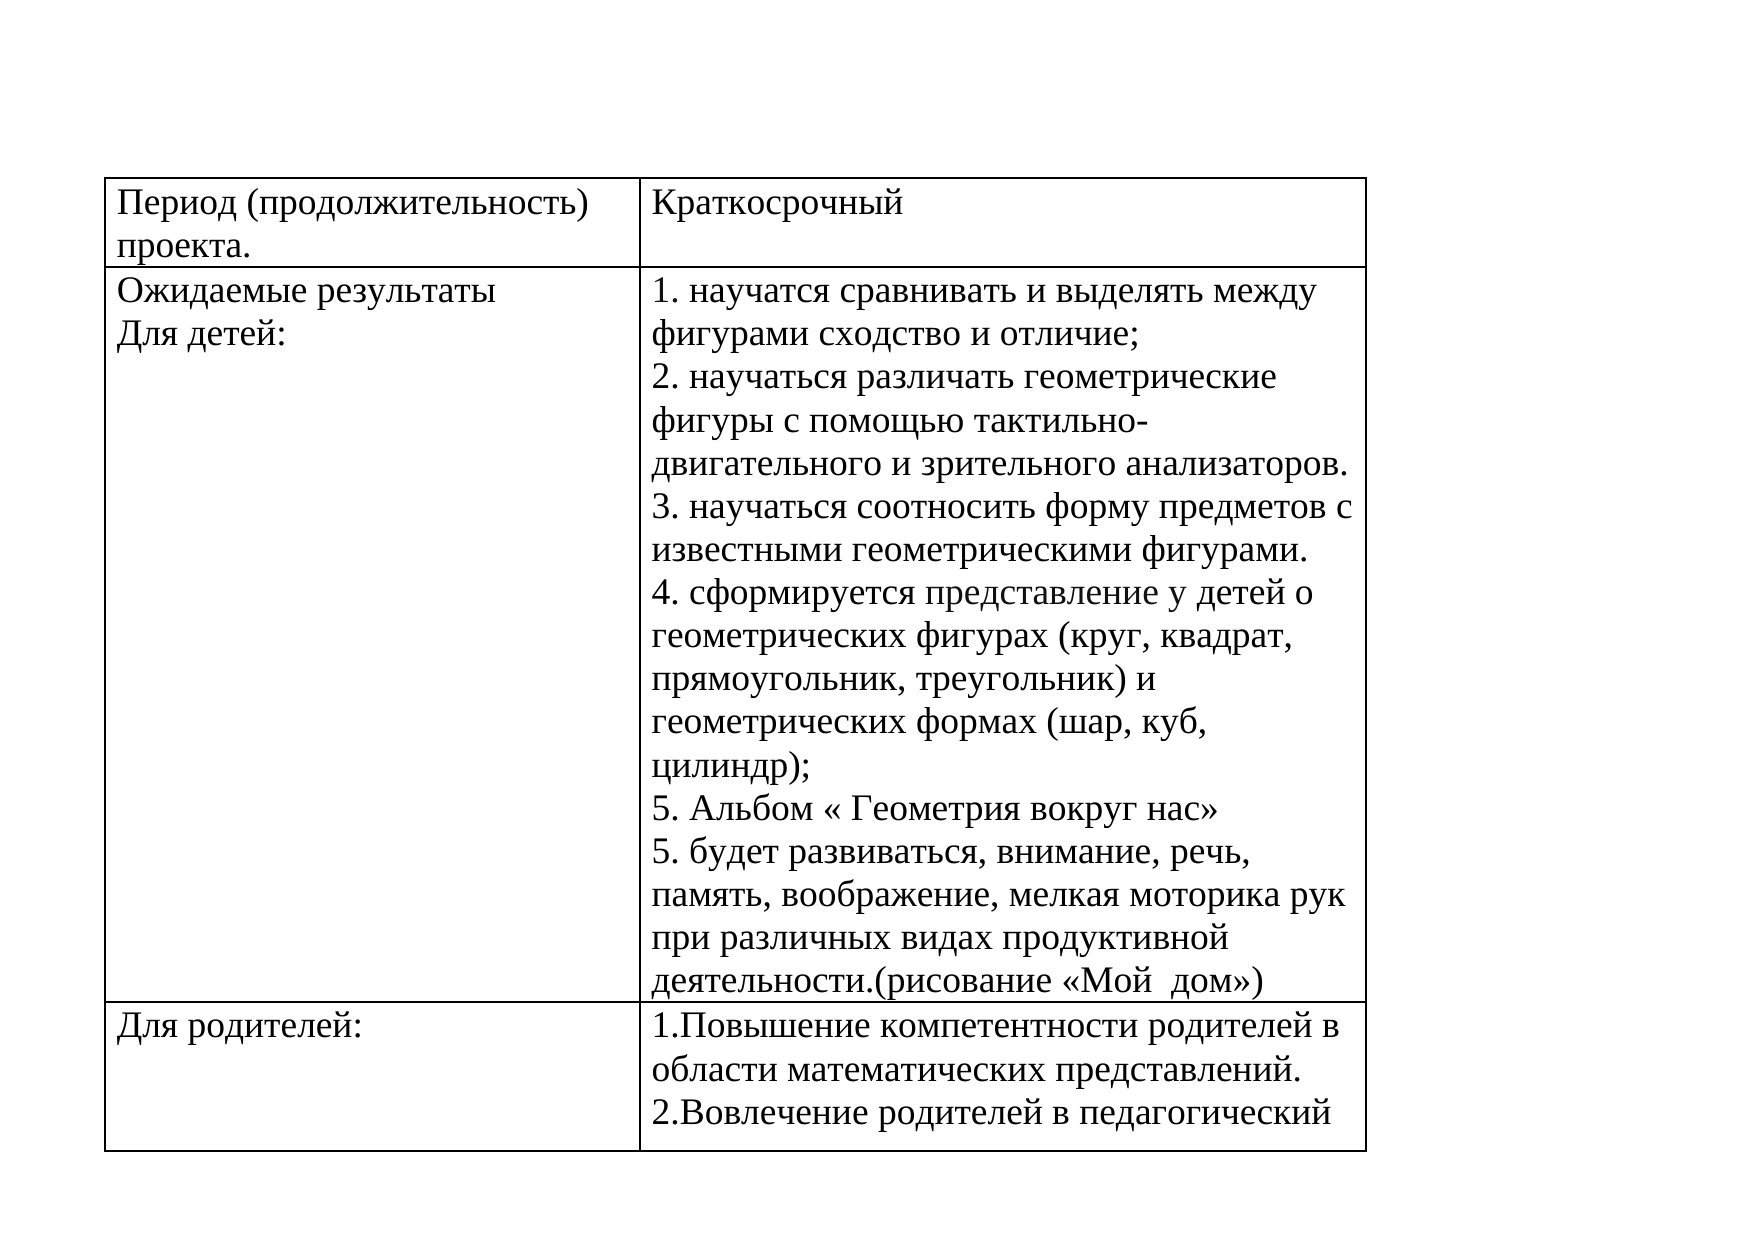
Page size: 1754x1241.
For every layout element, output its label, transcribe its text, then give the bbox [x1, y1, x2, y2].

table_cell Для родителей: [106, 1003, 639, 1149]
table_cell Период (продолжительность) проекта. [106, 179, 639, 266]
table_cell Ожидаемые результаты Для детей: [106, 268, 639, 1001]
table_cell Краткосрочный [641, 179, 1365, 266]
table_cell 1. научатся сравнивать и выделять между фигурами сходство и отличие; 2. научаться различать геометрические фигуры с помощью тактильно-двигательного и зрительного анализаторов. 3. научаться соотносить форму предметов с известными геометрическими фигурами. 4. сформируется представление у детей о геометрических фигурах (круг, квадрат, прямоугольник, треугольник) и геометрических формах (шар, куб, цилиндр); 5. Альбом « Геометрия вокруг нас» 5. будет развиваться, внимание, речь, память, воображение, мелкая моторика рук при различных видах продуктивной деятельности.(рисование «Мой дом») [641, 268, 1365, 1001]
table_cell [641, 1003, 1365, 1149]
